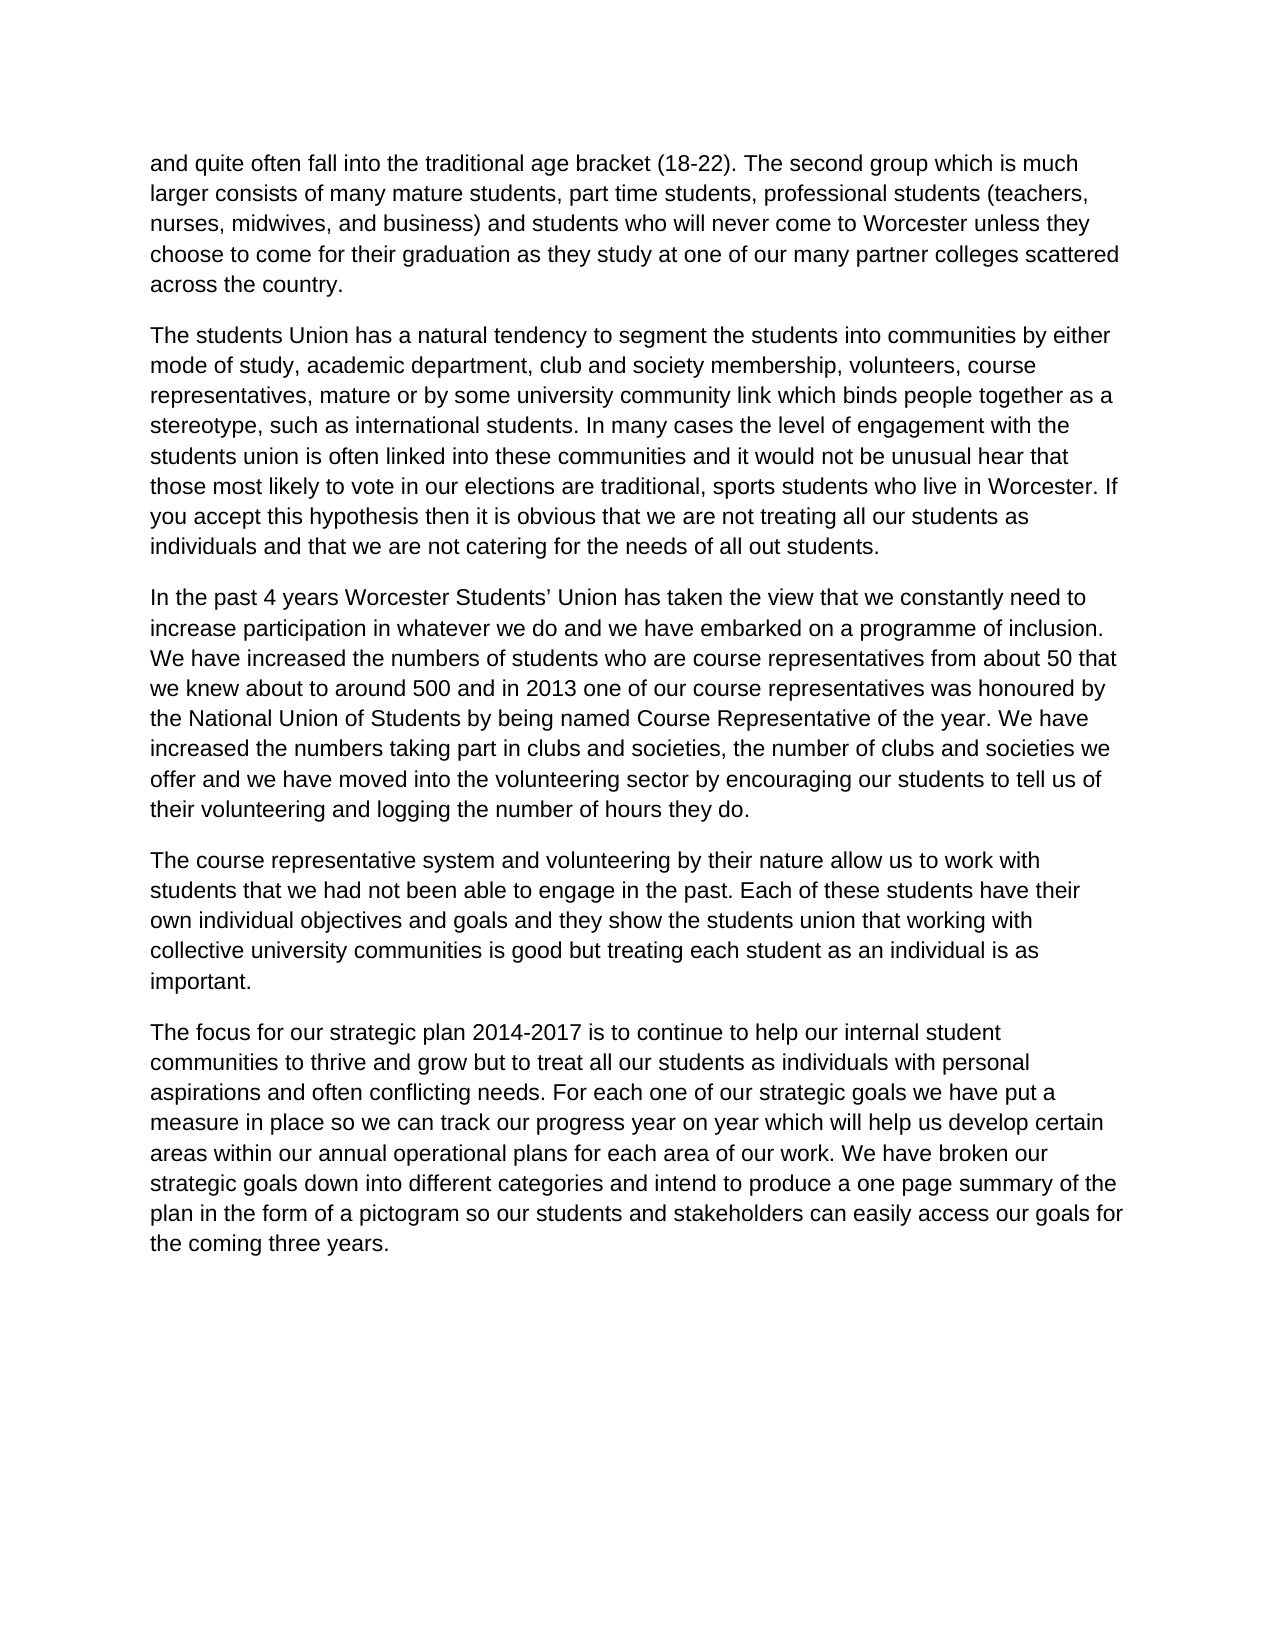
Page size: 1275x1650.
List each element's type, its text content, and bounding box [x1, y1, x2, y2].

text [150, 150, 1125, 297]
text The students Union has a natural tendency to segment the students into communities by either mode of study, academic department, club and society membership, volunteers, course representatives, mature or by some university community link which binds people together as a stereotype, such as international students. In many cases the level of engagement with the students union is often linked into these communities and it would not be unusual hear that those most likely to vote in our elections are traditional, sports students who live in Worcester. If you accept this hypothesis then it is obvious that we are not treating all our students as individuals and that we are not catering for the needs of all out students. [150, 322, 1125, 560]
text The focus for our strategic plan 2014-2017 is to continue to help our internal student communities to thrive and grow but to treat all our students as individuals with personal aspirations and often conflicting needs. For each one of our strategic goals we have put a measure in place so we can track our progress year on year which will help us develop certain areas within our annual operational plans for each area of our work. We have broken our strategic goals down into different categories and intend to produce a one page summary of the plan in the form of a pictogram so our students and stakeholders can easily access our goals for the coming three years. [150, 1019, 1125, 1257]
text In the past 4 years Worcester Students’ Union has taken the view that we constantly need to increase participation in whatever we do and we have embarked on a programme of inclusion. We have increased the numbers of students who are course representatives from about 50 that we knew about to around 500 and in 2013 one of our course representatives was honoured by the National Union of Students by being named Course Representative of the year. We have increased the numbers taking part in clubs and societies, the number of clubs and societies we offer and we have moved into the volunteering sector by encouraging our students to tell us of their volunteering and logging the number of hours they do. [150, 584, 1125, 822]
text The course representative system and volunteering by their nature allow us to work with students that we had not been able to engage in the past. Each of these students have their own individual objectives and goals and they show the students union that working with collective university communities is good but treating each student as an individual is as important. [150, 847, 1125, 994]
